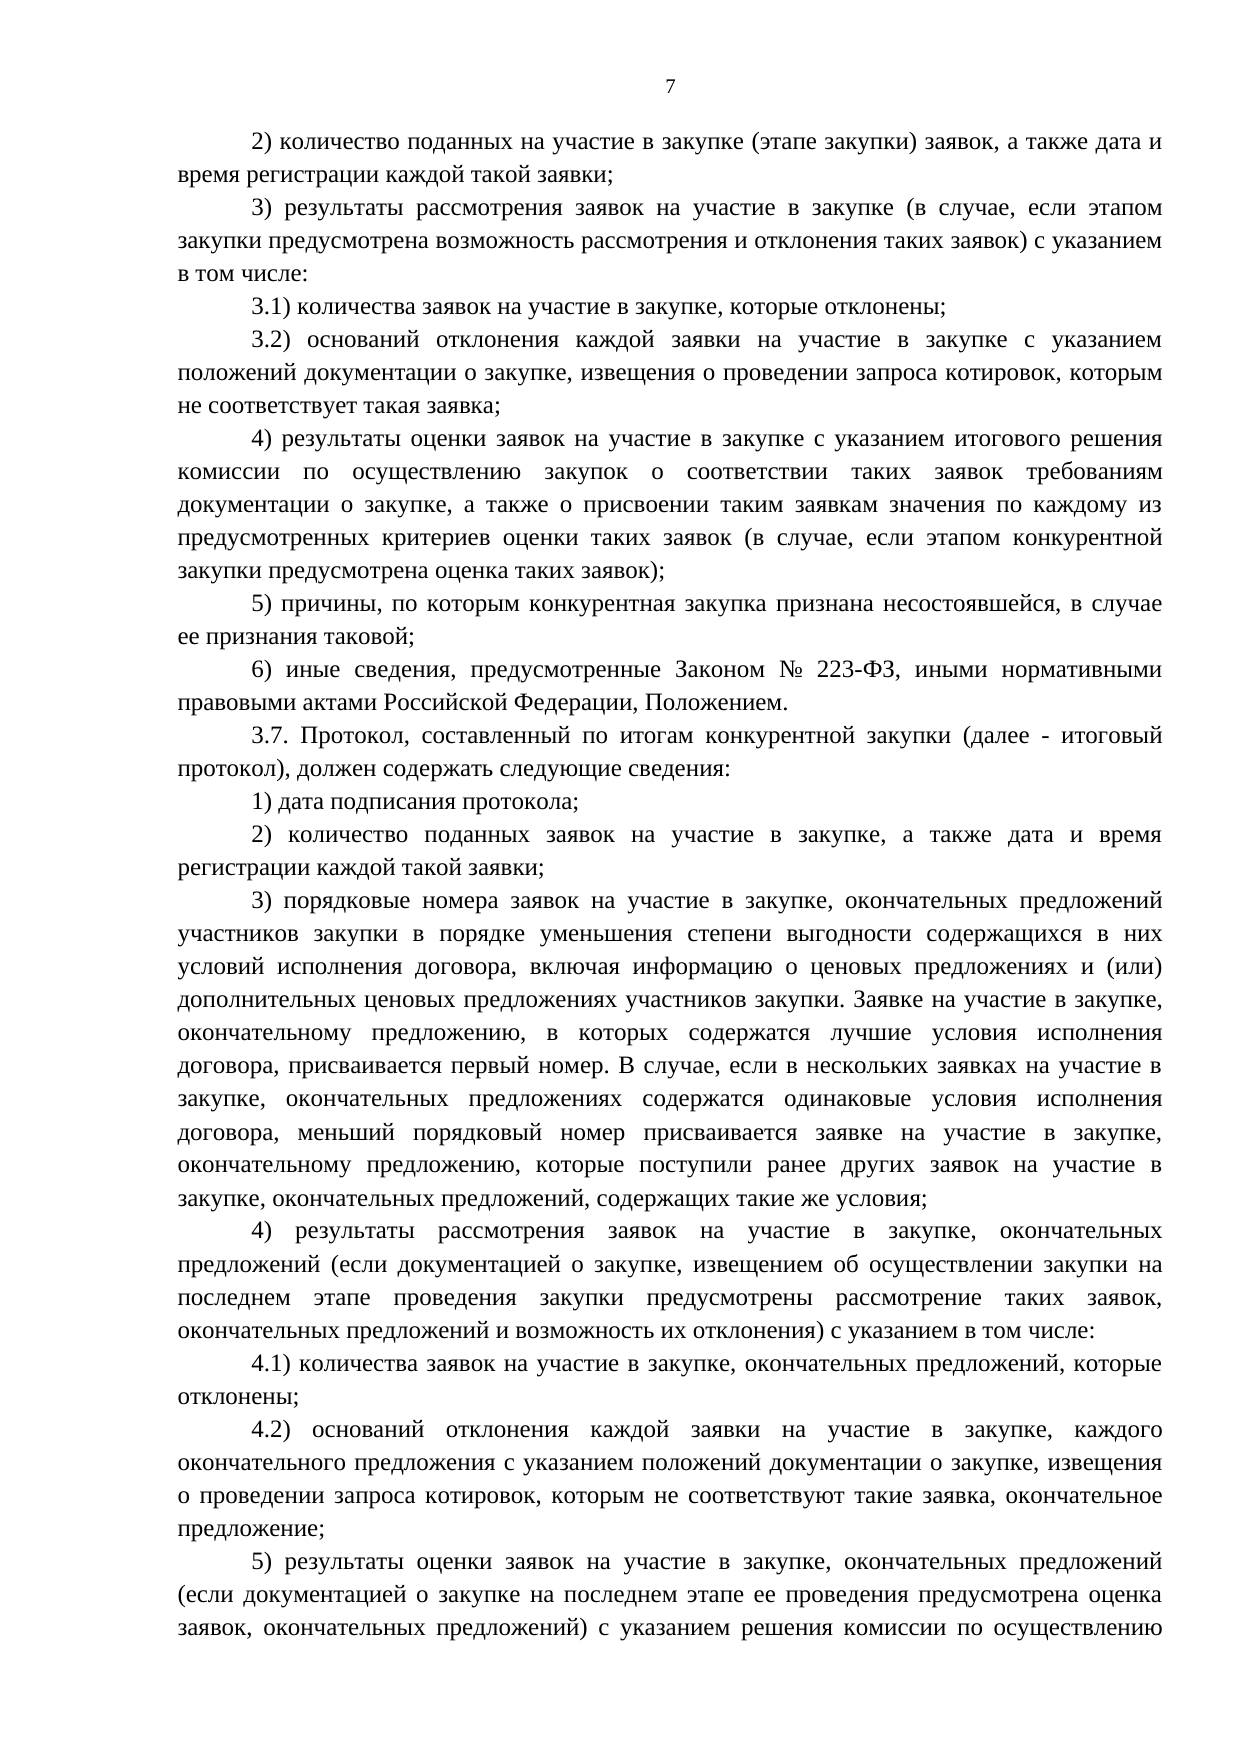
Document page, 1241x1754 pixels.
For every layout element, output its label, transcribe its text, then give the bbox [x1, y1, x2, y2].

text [177, 1546, 1163, 1641]
text 3) порядковые номера заявок на участие в закупке, окончательных предложений участников закупки в порядке уменьшения степени выгодности содержащихся в них условий исполнения договора, включая информацию о ценовых предложениях и (или) дополнительных ценовых предложениях участников закупки. Заявке на участие в закупке, окончательному предложению, в которых содержатся лучшие условия исполнения договора, присваивается первый номер. В случае, если в нескольких заявках на участие в закупке, окончательных предложениях содержатся одинаковые условия исполнения договора, меньший порядковый номер присваивается заявке на участие в закупке, окончательному предложению, которые поступили ранее других заявок на участие в закупке, окончательных предложений, содержащих такие же условия; [177, 885, 1163, 1211]
text 2) количество поданных заявок на участие в закупке, а также дата и время регистрации каждой такой заявки; [177, 819, 1163, 881]
text 2) количество поданных на участие в закупке (этапе закупки) заявок, а также дата и время регистрации каждой такой заявки; [177, 126, 1163, 188]
text 4.2) оснований отклонения каждой заявки на участие в закупке, каждого окончательного предложения с указанием положений документации о закупке, извещения о проведении запроса котировок, которым не соответствуют такие заявка, окончательное предложение; [177, 1414, 1163, 1542]
text 4) результаты оценки заявок на участие в закупке с указанием итогового решения комиссии по осуществлению закупок о соответствии таких заявок требованиям документации о закупке, а также о присвоении таким заявкам значения по каждому из предусмотренных критериев оценки таких заявок (в случае, если этапом конкурентной закупки предусмотрена оценка таких заявок); [177, 423, 1163, 584]
text 3.7. Протокол, составленный по итогам конкурентной закупки (далее - итоговый протокол), должен содержать следующие сведения: [177, 720, 1163, 782]
text 5) причины, по которым конкурентная закупка признана несостоявшейся, в случае ее признания таковой; [177, 588, 1163, 650]
text 6) иные сведения, предусмотренные Законом № 223-ФЗ, иными нормативными правовыми актами Российской Федерации, Положением. [177, 654, 1163, 716]
text 1) дата подписания протокола; [229, 786, 1163, 815]
text 3.1) количества заявок на участие в закупке, которые отклонены; [177, 291, 1163, 320]
text 3.2) оснований отклонения каждой заявки на участие в закупке с указанием положений документации о закупке, извещения о проведении запроса котировок, которым не соответствует такая заявка; [177, 324, 1163, 419]
text 4) результаты рассмотрения заявок на участие в закупке, окончательных предложений (если документацией о закупке, извещением об осуществлении закупки на последнем этапе проведения закупки предусмотрены рассмотрение таких заявок, окончательных предложений и возможность их отклонения) с указанием в том числе: [177, 1216, 1163, 1343]
text 4.1) количества заявок на участие в закупке, окончательных предложений, которые отклонены; [177, 1348, 1163, 1409]
text 3) результаты рассмотрения заявок на участие в закупке (в случае, если этапом закупки предусмотрена возможность рассмотрения и отклонения таких заявок) с указанием в том числе: [177, 192, 1163, 287]
